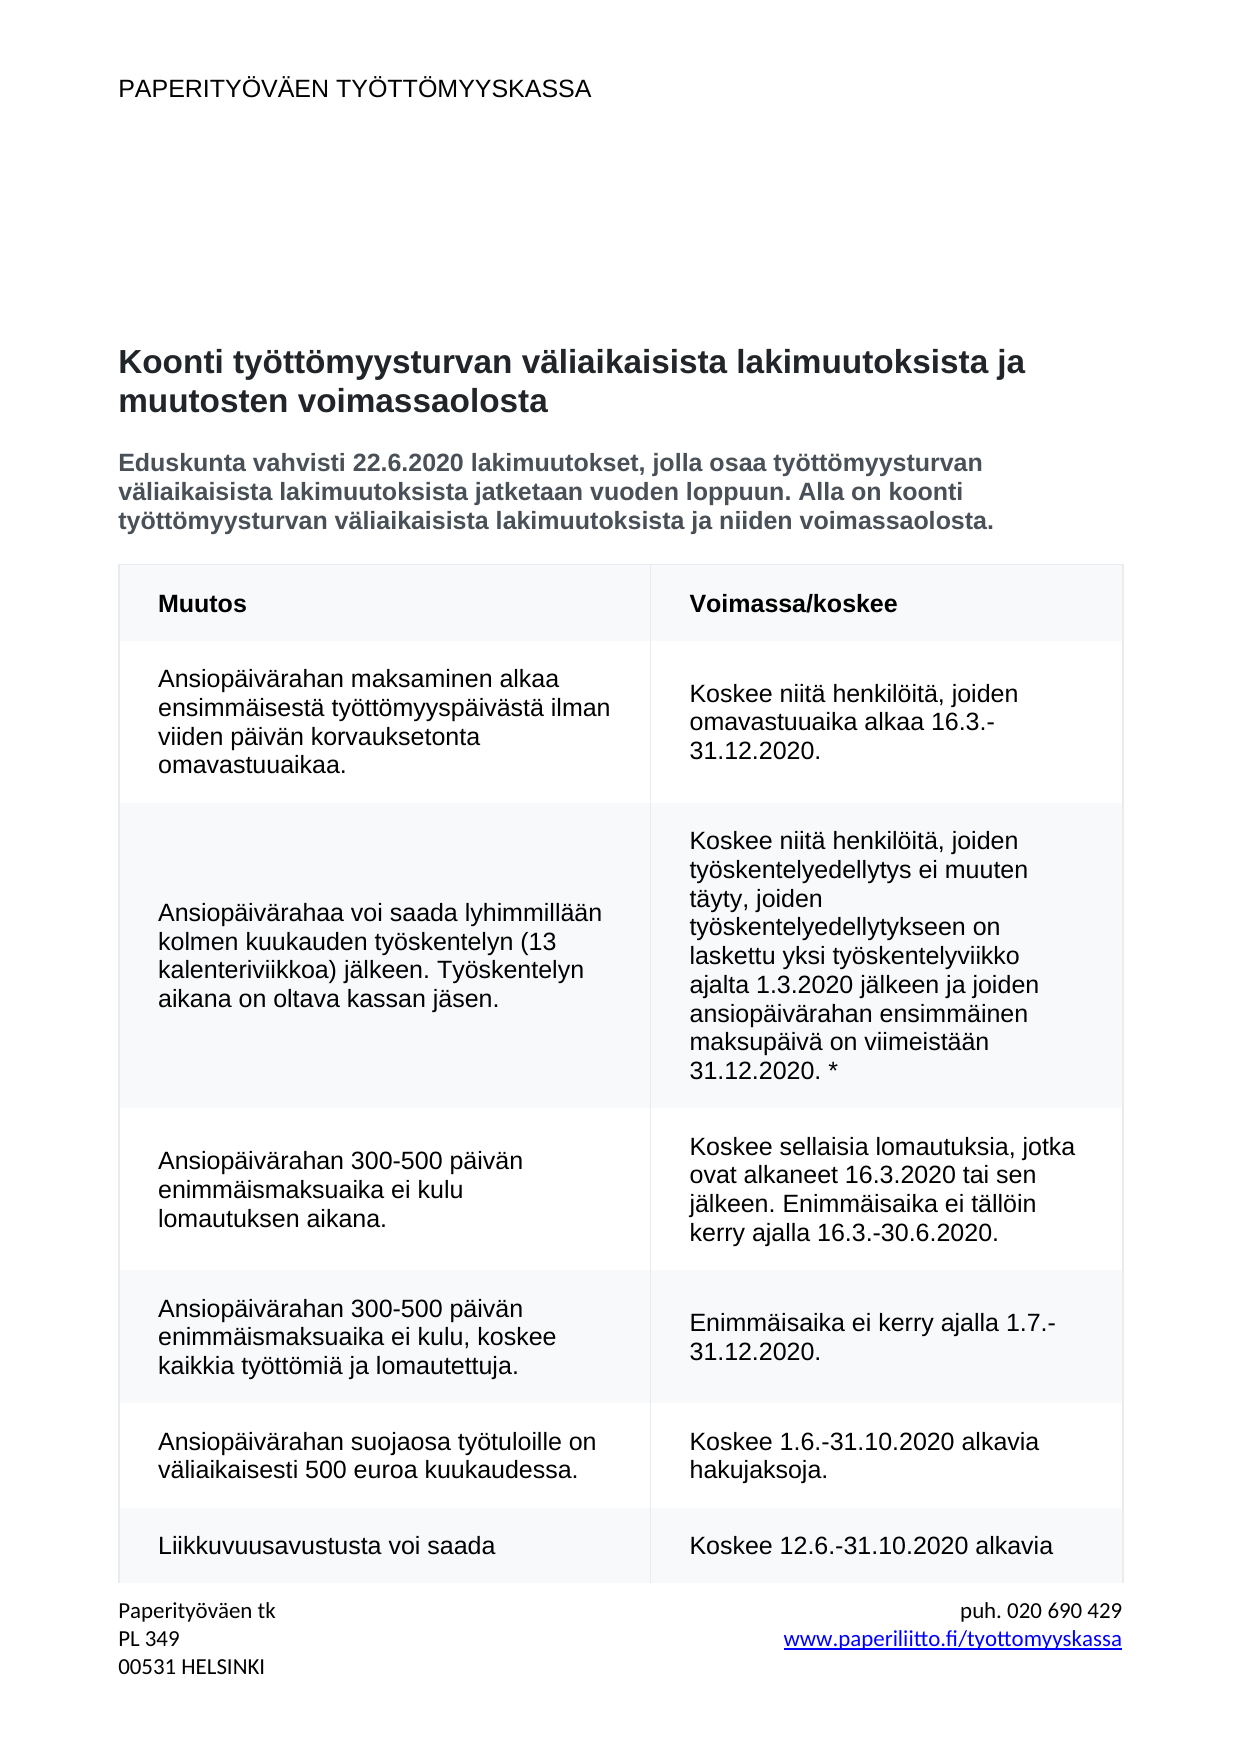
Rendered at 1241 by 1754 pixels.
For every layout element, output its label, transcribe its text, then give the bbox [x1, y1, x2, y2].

table_cell Enimmäisaika ei kerry ajalla 1.7.-31.12.2020. [651, 1270, 1122, 1403]
table_cell Koskee sellaisia lomautuksia, jotka ovat alkaneet 16.3.2020 tai sen jälkeen. Enimmäisaika ei tällöin kerry ajalla 16.3.-30.6.2020. [651, 1108, 1122, 1270]
table_cell Koskee niitä henkilöitä, joiden työskentelyedellytys ei muuten täyty, joiden työskentelyedellytykseen on laskettu yksi työskentelyviikko ajalta 1.3.2020 jälkeen ja joiden ansiopäivärahan ensimmäinen maksupäivä on viimeistään 31.12.2020. * [651, 803, 1122, 1108]
table_cell Ansiopäivärahan 300-500 päivän enimmäismaksuaika ei kulu lomautuksen aikana. [120, 1108, 650, 1270]
table_cell Ansiopäivärahan maksaminen alkaa ensimmäisestä työttömyyspäivästä ilman viiden päivän korvauksetonta omavastuuaikaa. [120, 641, 650, 803]
table_cell Koskee 1.6.-31.10.2020 alkavia hakujaksoja. [651, 1403, 1122, 1508]
table_header Muutos [120, 565, 650, 641]
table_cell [120, 1508, 650, 1583]
table_cell Koskee niitä henkilöitä, joiden omavastuuaika alkaa 16.3.-31.12.2020. [651, 641, 1122, 803]
table_cell Ansiopäivärahaa voi saada lyhimmillään kolmen kuukauden työskentelyn (13 kalenteriviikkoa) jälkeen. Työskentelyn aikana on oltava kassan jäsen. [120, 803, 650, 1108]
text Koonti työttömyysturvan väliaikaisista lakimuutoksista ja muutosten voimassaolosta [118, 342, 1122, 419]
table_header Voimassa/koskee [651, 565, 1122, 641]
text Eduskunta vahvisti 22.6.2020 lakimuutokset, jolla osaa työttömyysturvan väliaikaisista lakimuutoksista jatketaan vuoden loppuun. Alla on koonti työttömyysturvan väliaikaisista lakimuutoksista ja niiden voimassaolosta. [118, 448, 1122, 534]
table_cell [651, 1508, 1122, 1583]
table_cell Ansiopäivärahan 300-500 päivän enimmäismaksuaika ei kulu, koskee kaikkia työttömiä ja lomautettuja. [120, 1270, 650, 1403]
table_cell Ansiopäivärahan suojaosa työtuloille on väliaikaisesti 500 euroa kuukaudessa. [120, 1403, 650, 1508]
